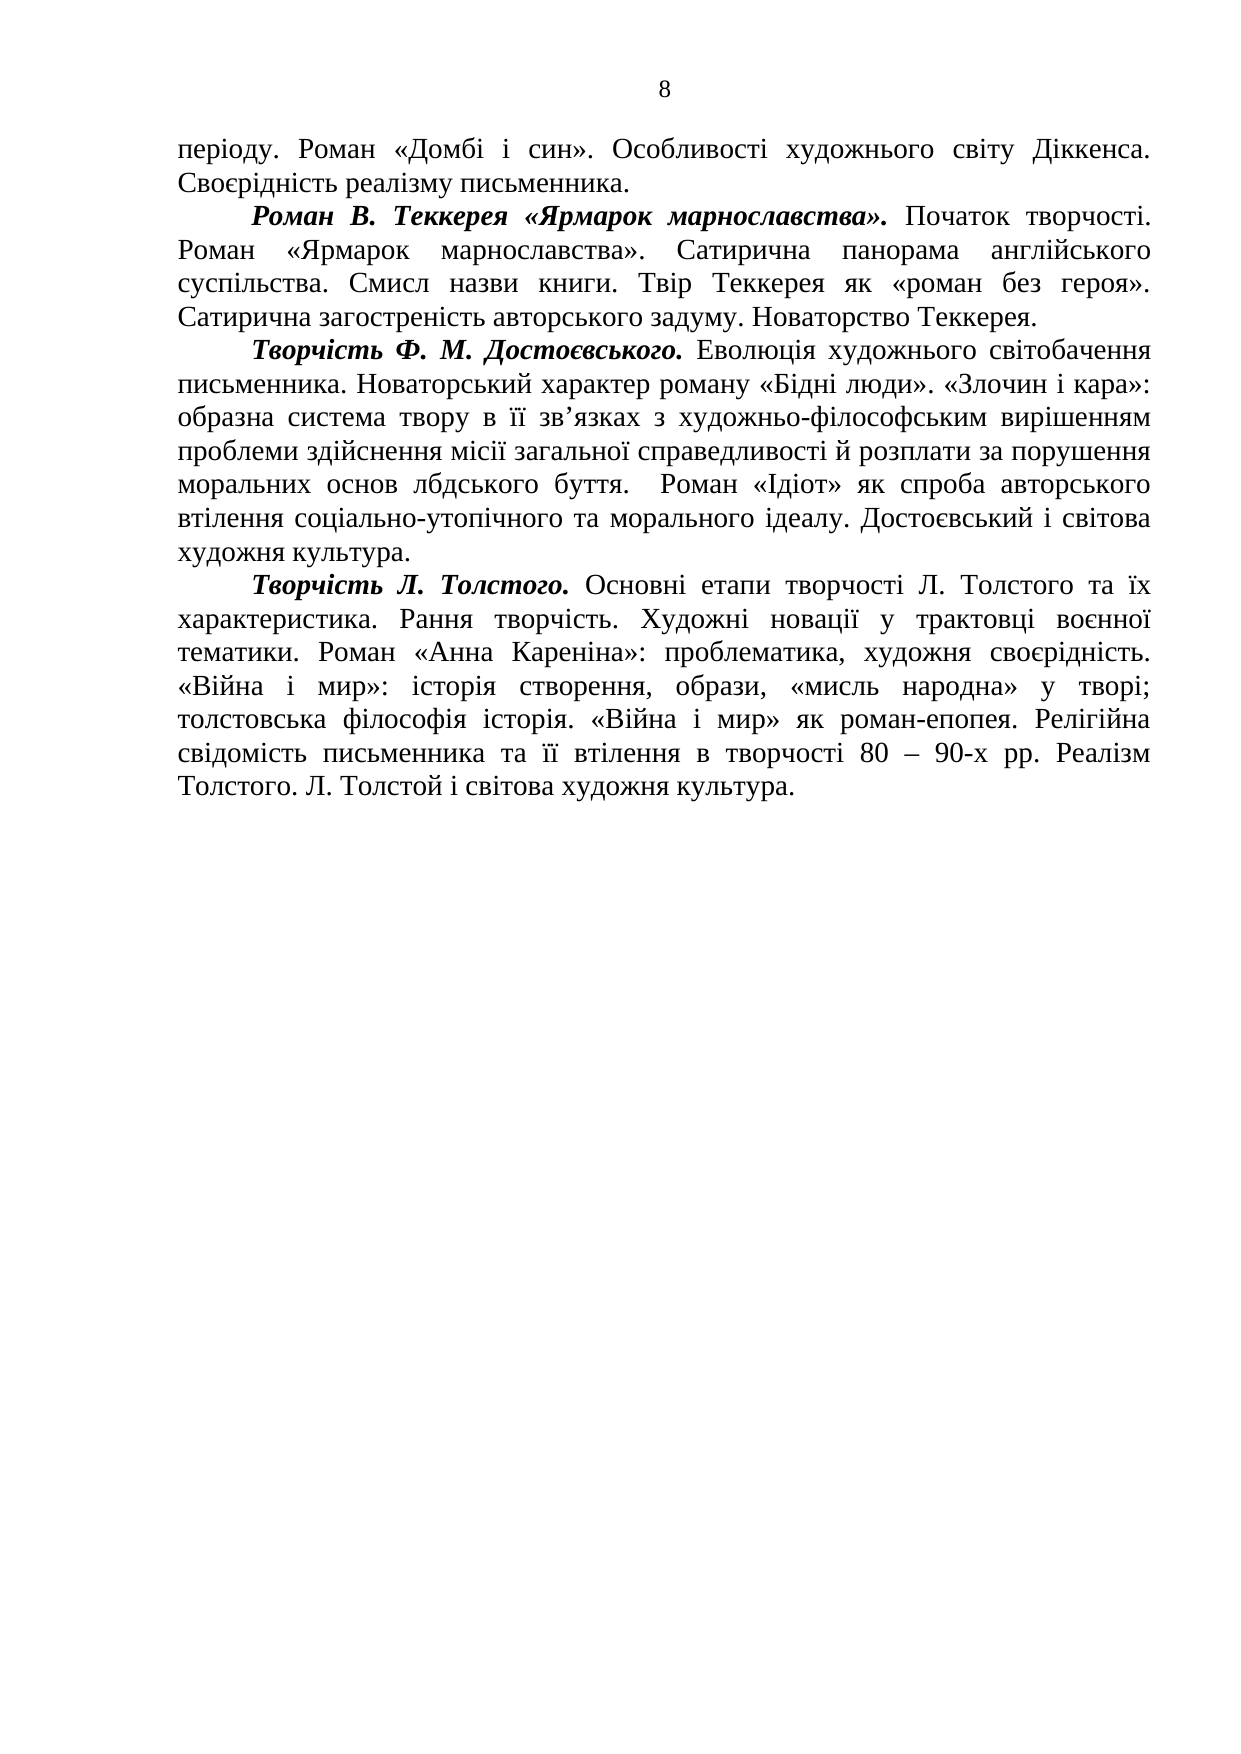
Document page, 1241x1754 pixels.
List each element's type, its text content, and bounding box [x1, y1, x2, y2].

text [177, 131, 1152, 198]
text Творчість Ф. М. Достоєвського. Еволюція художнього світобачення письменника. Новаторський характер роману «Бідні люди». «Злочин і кара»: образна система твору в її зв’язках з художньо-філософським вирішенням проблеми здійснення місії загальної справедливості й розплати за порушення моральних основ лбдського буття. Роман «Ідіот» як спроба авторського втілення соціально-утопічного та морального ідеалу. Достоєвський і світова художня культура. [177, 332, 1152, 567]
text Творчість Л. Толстого. Основні етапи творчості Л. Толстого та їх характеристика. Рання творчість. Художні новації у трактовці воєнної тематики. Роман «Анна Кареніна»: проблематика, художня своєрідність. «Війна і мир»: історія створення, образи, «мисль народна» у творі; толстовська філософія історія. «Війна і мир» як роман-епопея. Релігійна свідомість письменника та її втілення в творчості 80 – 90-х рр. Реалізм Толстого. Л. Толстой і світова художня культура. [177, 567, 1152, 802]
text Роман В. Теккерея «Ярмарок марнославства». Початок творчості. Роман «Ярмарок марнославства». Сатирична панорама англійського суспільства. Смисл назви книги. Твір Теккерея як «роман без героя». Сатирична загостреність авторського задуму. Новаторство Теккерея. [177, 198, 1152, 332]
